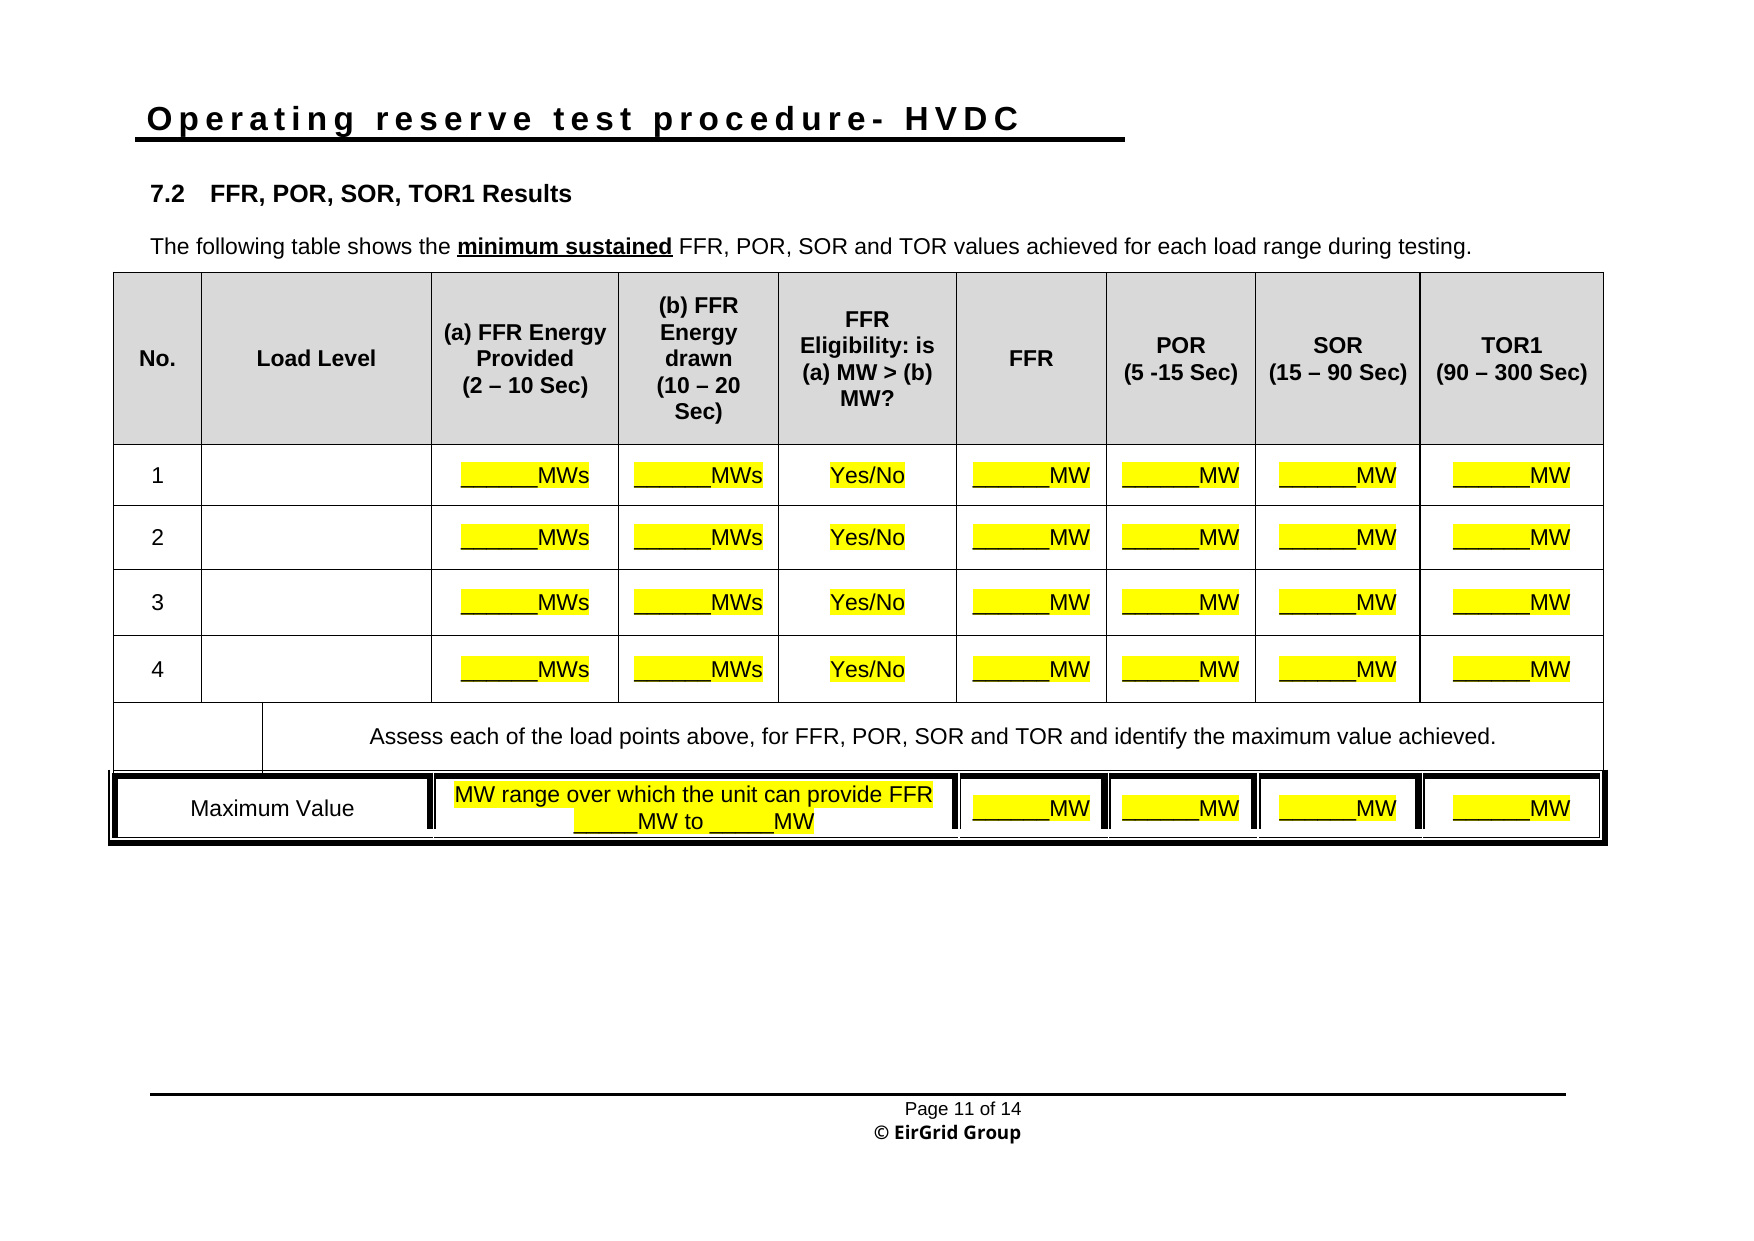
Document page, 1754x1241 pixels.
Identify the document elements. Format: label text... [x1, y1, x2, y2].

table_cell Assess each of the load points above, for FFR, POR, SOR and TOR and identify the maximum value achieved. [263, 703, 1603, 769]
table_header FFR [957, 273, 1106, 444]
table_cell ______MW [957, 636, 1106, 702]
table_cell ______MW [1107, 570, 1255, 635]
table_cell Maximum Value [118, 779, 431, 837]
table_header (a) FFR Energy Provided (2 – 10 Sec) [432, 273, 618, 444]
table_cell ______MWs [432, 636, 618, 702]
table_cell 3 [114, 570, 201, 635]
table_cell Yes/No [779, 570, 956, 635]
table_cell [202, 506, 431, 568]
table_header TOR1 (90 – 300 Sec) [1421, 273, 1603, 444]
table_cell MW range over which the unit can provide FFR _____MW to _____MW [431, 771, 956, 837]
table_cell ______MW [1106, 771, 1256, 837]
table_header (b) FFR Energy drawn (10 – 20 Sec) [619, 273, 778, 444]
table_cell ______MW [1107, 636, 1255, 702]
table_header FFR Eligibility: is (a) MW > (b) MW? [779, 273, 956, 444]
table_cell ______MW [1421, 570, 1603, 635]
table_cell [202, 445, 431, 505]
table_cell ______MW [1256, 771, 1420, 837]
table_cell ______MWs [619, 445, 778, 505]
table_cell ______MW [1421, 445, 1603, 505]
table_cell ______MWs [619, 506, 778, 568]
table_cell [202, 636, 431, 702]
table_cell ______MWs [432, 445, 618, 505]
table_cell ______MWs [619, 636, 778, 702]
table_cell Yes/No [779, 506, 956, 568]
table_cell ______MW [957, 506, 1106, 568]
table_header Load Level [202, 273, 431, 444]
table_cell ______MW [1421, 636, 1603, 702]
subtitle FFR, POR, SOR, TOR1 Results [150, 179, 1566, 208]
table_cell [202, 570, 431, 635]
text The following table shows the minimum sustained FFR, POR, SOR and TOR values achieved for each load range during testing. [150, 233, 1566, 259]
table_cell 1 [114, 445, 201, 505]
table_cell 2 [114, 506, 201, 568]
table_cell ______MWs [619, 570, 778, 635]
table_cell ______MW [1107, 506, 1255, 568]
table_cell ______MW [1256, 636, 1419, 702]
table_cell ______MWs [432, 506, 618, 568]
table_cell ______MW [957, 445, 1106, 505]
table_cell ______MW [1256, 445, 1419, 505]
table_cell 4 [114, 636, 201, 702]
table_header POR (5 -15 Sec) [1107, 273, 1255, 444]
table_header No. [114, 273, 201, 444]
table_cell ______MW [1420, 771, 1602, 837]
table_cell ______MW [1256, 506, 1419, 568]
table_cell ______MW [1256, 570, 1419, 635]
table_cell ______MW [957, 570, 1106, 635]
table_cell [114, 703, 262, 769]
table_cell Yes/No [779, 636, 956, 702]
table_cell ______MWs [432, 570, 618, 635]
table_cell ______MW [956, 771, 1106, 837]
table_cell ______MW [1421, 506, 1603, 568]
table_cell ______MW [1107, 445, 1255, 505]
table_header SOR (15 – 90 Sec) [1256, 273, 1419, 444]
table_cell Yes/No [779, 445, 956, 505]
